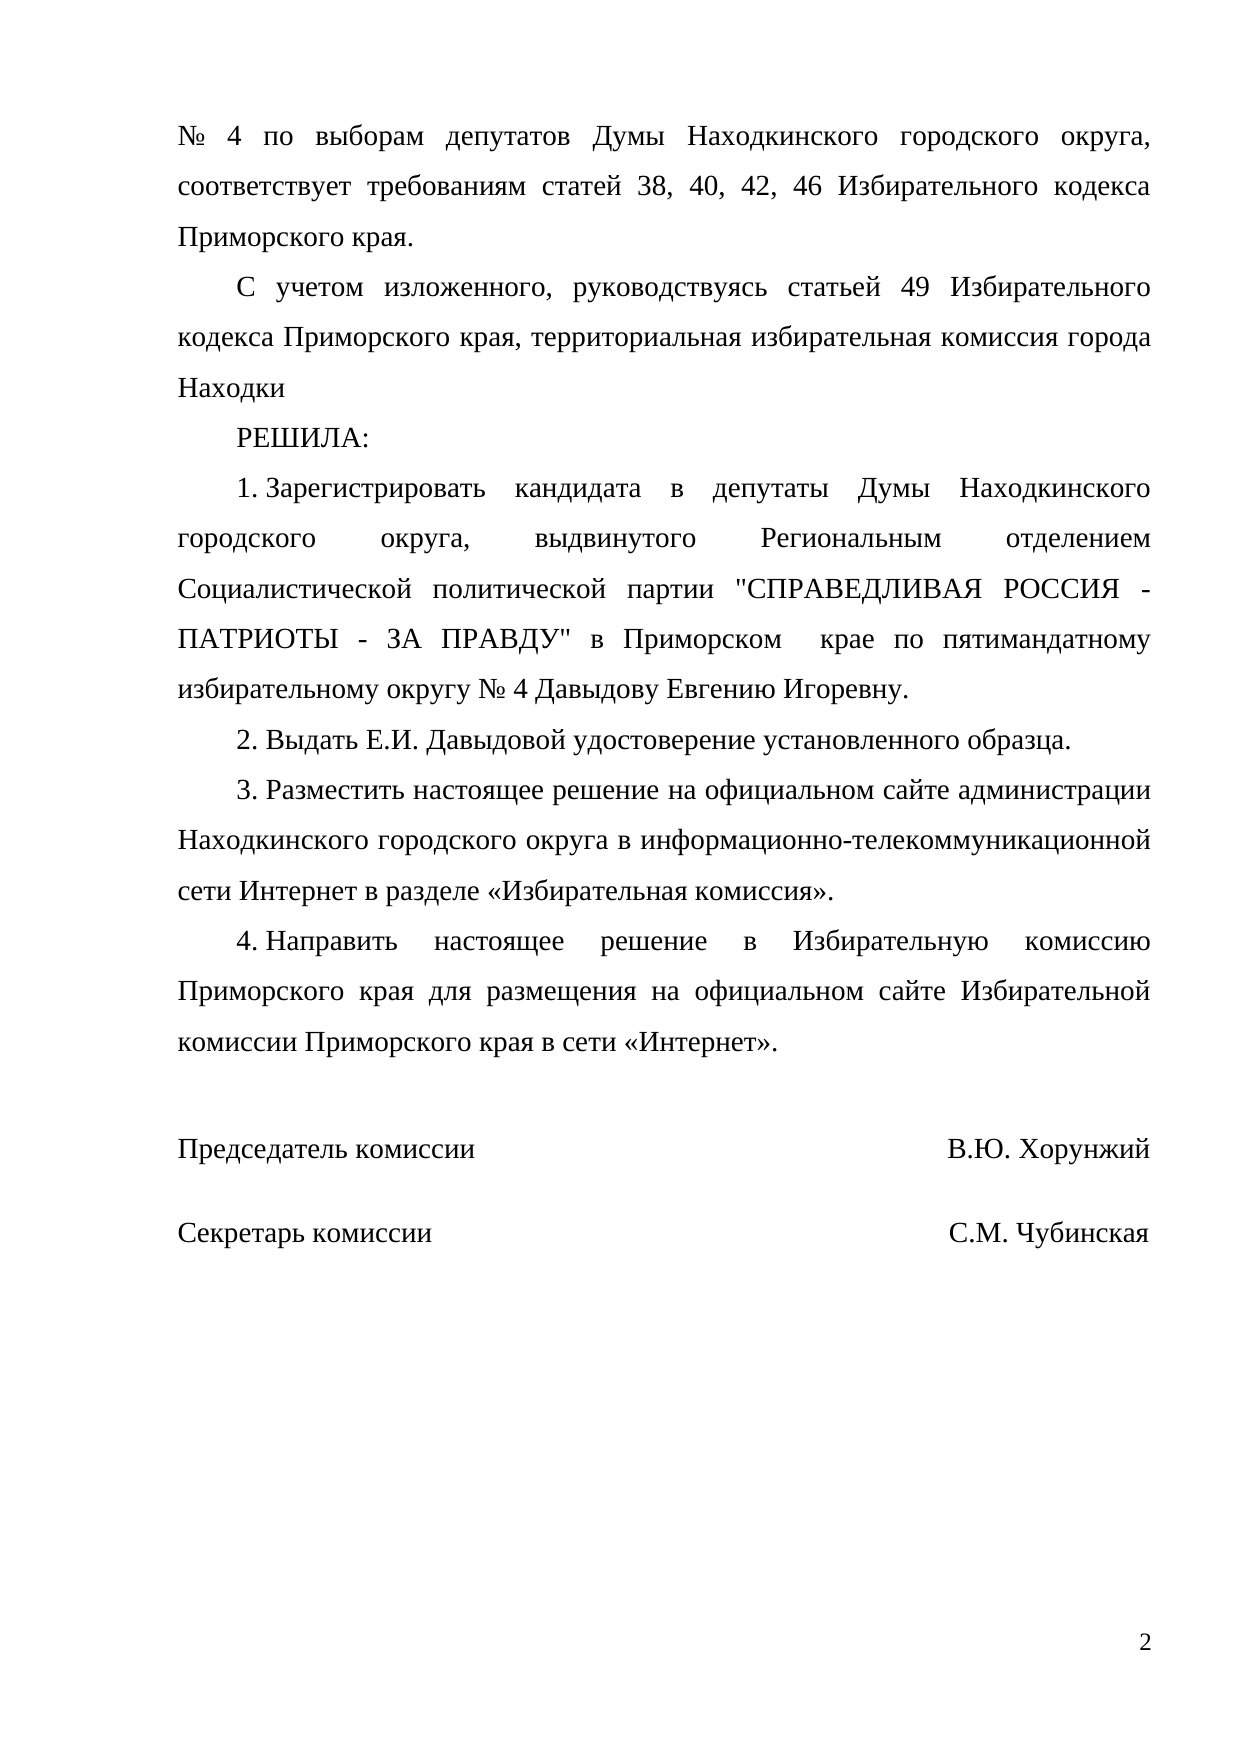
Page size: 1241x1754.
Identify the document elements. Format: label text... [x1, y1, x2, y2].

text 4. Направить настоящее решение в Избирательную комиссию Приморского края для размещения на официальном сайте Избирательной комиссии Приморского края в сети «Интернет». [177, 923, 1152, 1057]
text 2. Выдать Е.И. Давыдовой удостоверение установленного образца. [177, 722, 1152, 755]
text С учетом изложенного, руководствуясь статьей 49 Избирательного кодекса Приморского края, территориальная избирательная комиссия города Находки [177, 269, 1152, 403]
text РЕШИЛА: [177, 420, 1152, 453]
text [177, 118, 1152, 252]
text 1. Зарегистрировать кандидата в депутаты Думы Находкинского городского округа, выдвинутого Региональным отделением Социалистической политической партии "СПРАВЕДЛИВАЯ РОССИЯ - ПАТРИОТЫ - ЗА ПРАВДУ" в Приморском крае по пятимандатному избирательному округу № 4 Давыдову Евгению Игоревну. [177, 470, 1152, 705]
text Председатель комиссии В.Ю. Хорунжий [177, 1132, 1152, 1165]
text Секретарь комиссии С.М. Чубинская [177, 1216, 1152, 1249]
text 3. Разместить настоящее решение на официальном сайте администрации Находкинского городского округа в информационно-телекоммуникационной сети Интернет в разделе «Избирательная комиссия». [177, 772, 1152, 906]
